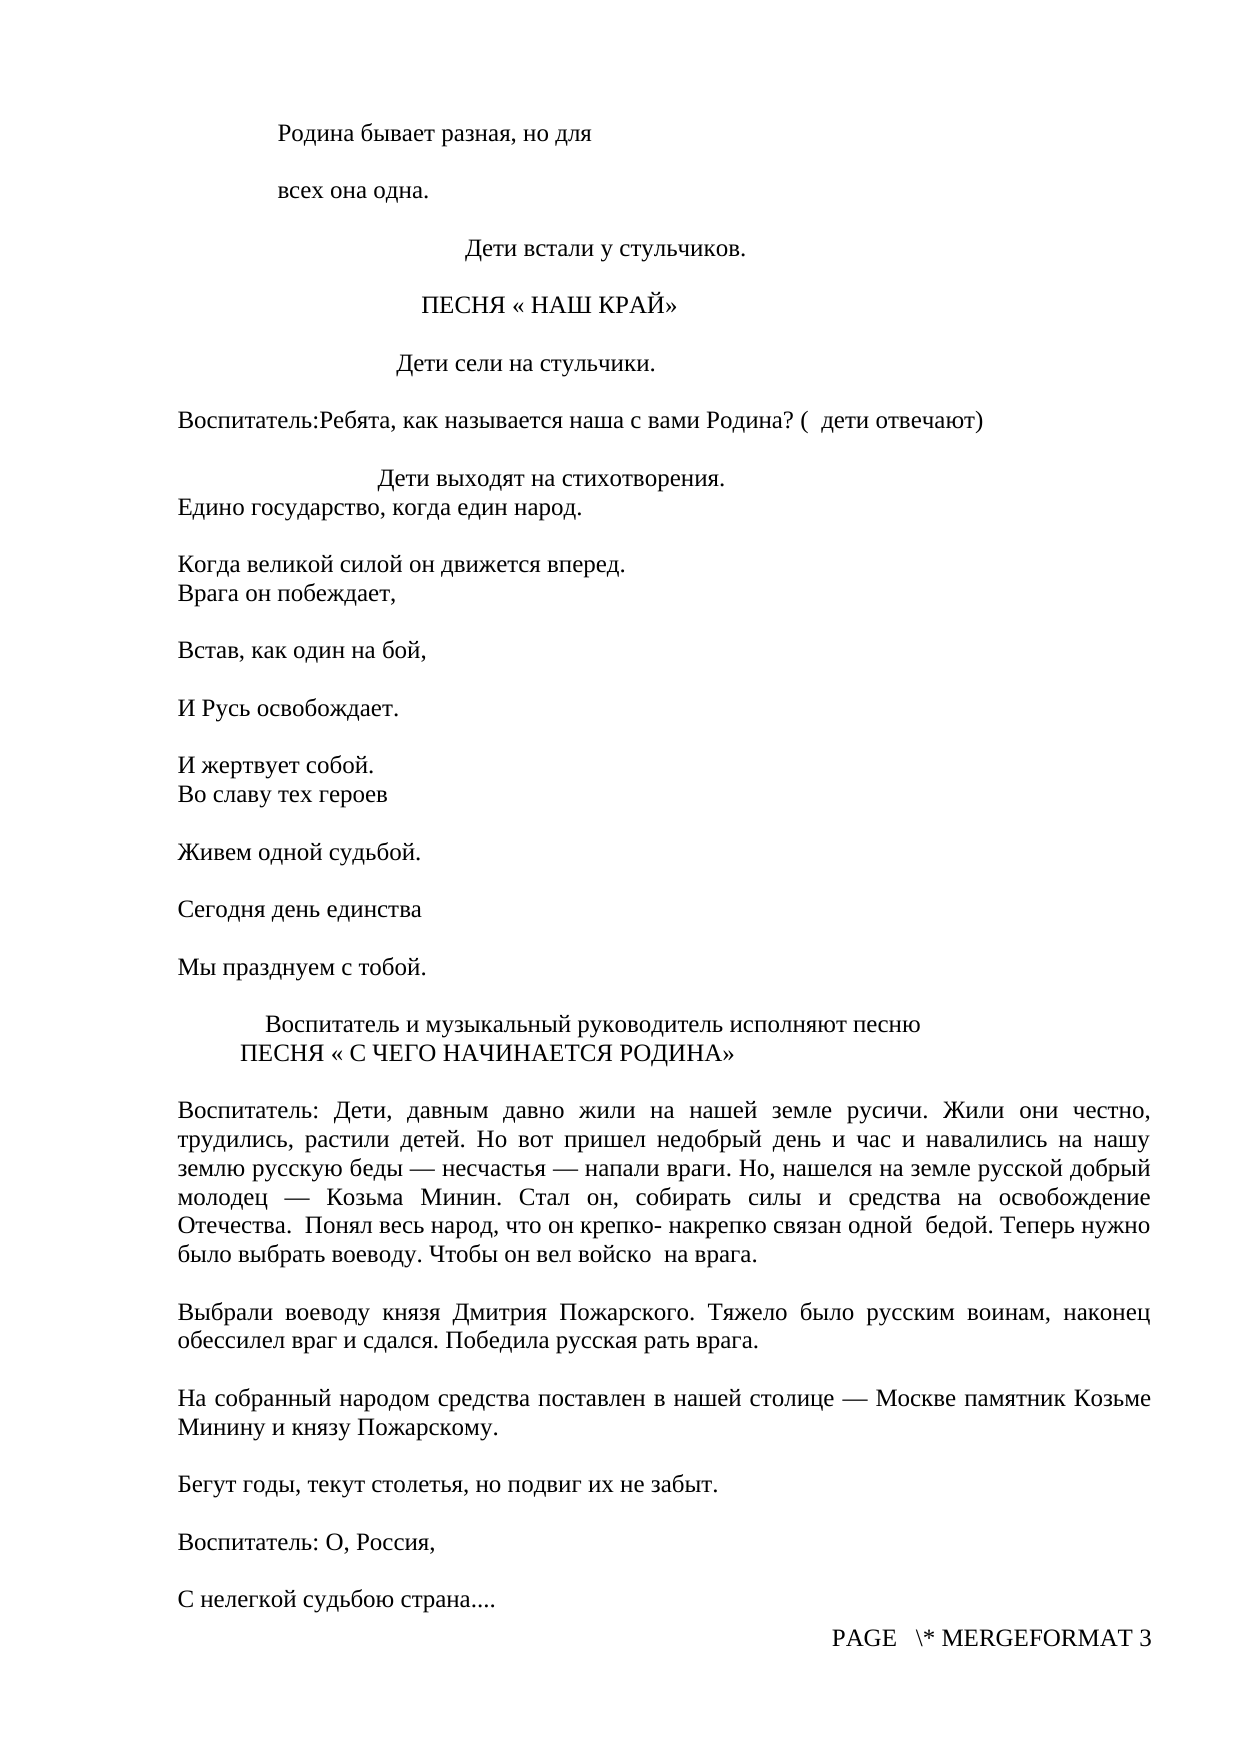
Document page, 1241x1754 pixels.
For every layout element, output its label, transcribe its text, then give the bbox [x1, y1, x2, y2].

text Во славу тех героев [177, 779, 1152, 808]
text С нелегкой судьбою страна.... [177, 1584, 1152, 1613]
text Мы празднуем с тобой. [177, 952, 1152, 981]
text На собранный народом средства поставлен в нашей столице — Москве памятник Козьме Минину и князу Пожарскому. [177, 1383, 1152, 1441]
text Живем одной судьбой. [177, 837, 1152, 866]
text Воспитатель: Дети, давным давно жили на нашей земле русичи. Жили они честно, трудились, растили детей. Но вот пришел недобрый день и час и навалились на нашу землю русскую беды — несчастья — напали враги. Но, нашелся на земле русской добрый молодец — Козьма Минин. Стал он, собирать силы и средства на освобождение Отечества. Понял весь народ, что он крепко- накрепко связан одной бедой. Теперь нужно было выбрать воеводу. Чтобы он вел войско на врага. [177, 1096, 1152, 1268]
text Выбрали воеводу князя Дмитрия Пожарского. Тяжело было русским воинам, наконец обессилел враг и сдался. Победила русская рать врага. [177, 1297, 1152, 1354]
text Воспитатель: О, Россия, [177, 1527, 1152, 1556]
text Дети встали у стульчиков. [177, 233, 1152, 262]
text Родина бывает разная, но для [177, 118, 1152, 147]
text ПЕСНЯ « С ЧЕГО НАЧИНАЕТСЯ РОДИНА» [177, 1038, 1152, 1067]
text ПЕСНЯ « НАШ КРАЙ» [177, 291, 1152, 319]
text Воспитатель и музыкальный руководитель исполняют песню [177, 1009, 1152, 1038]
text Сегодня день единства [177, 894, 1152, 923]
text Едино государство, когда един народ. [177, 492, 1152, 521]
text И Русь освобождает. [177, 693, 1152, 722]
text Дети выходят на стихотворения. [177, 463, 1152, 492]
text Встав, как один на бой, [177, 636, 1152, 664]
text Когда великой силой он движется вперед. [177, 549, 1152, 578]
text Врага он побеждает, [177, 578, 1152, 607]
text Воспитатель:Ребята, как называется наша с вами Родина? ( дети отвечают) [177, 406, 1152, 434]
text всех она одна. [177, 176, 1152, 204]
text Бегут годы, текут столетья, но подвиг их не забыт. [177, 1469, 1152, 1498]
text И жертвует собой. [177, 751, 1152, 779]
text Дети сели на стульчики. [177, 348, 1152, 377]
